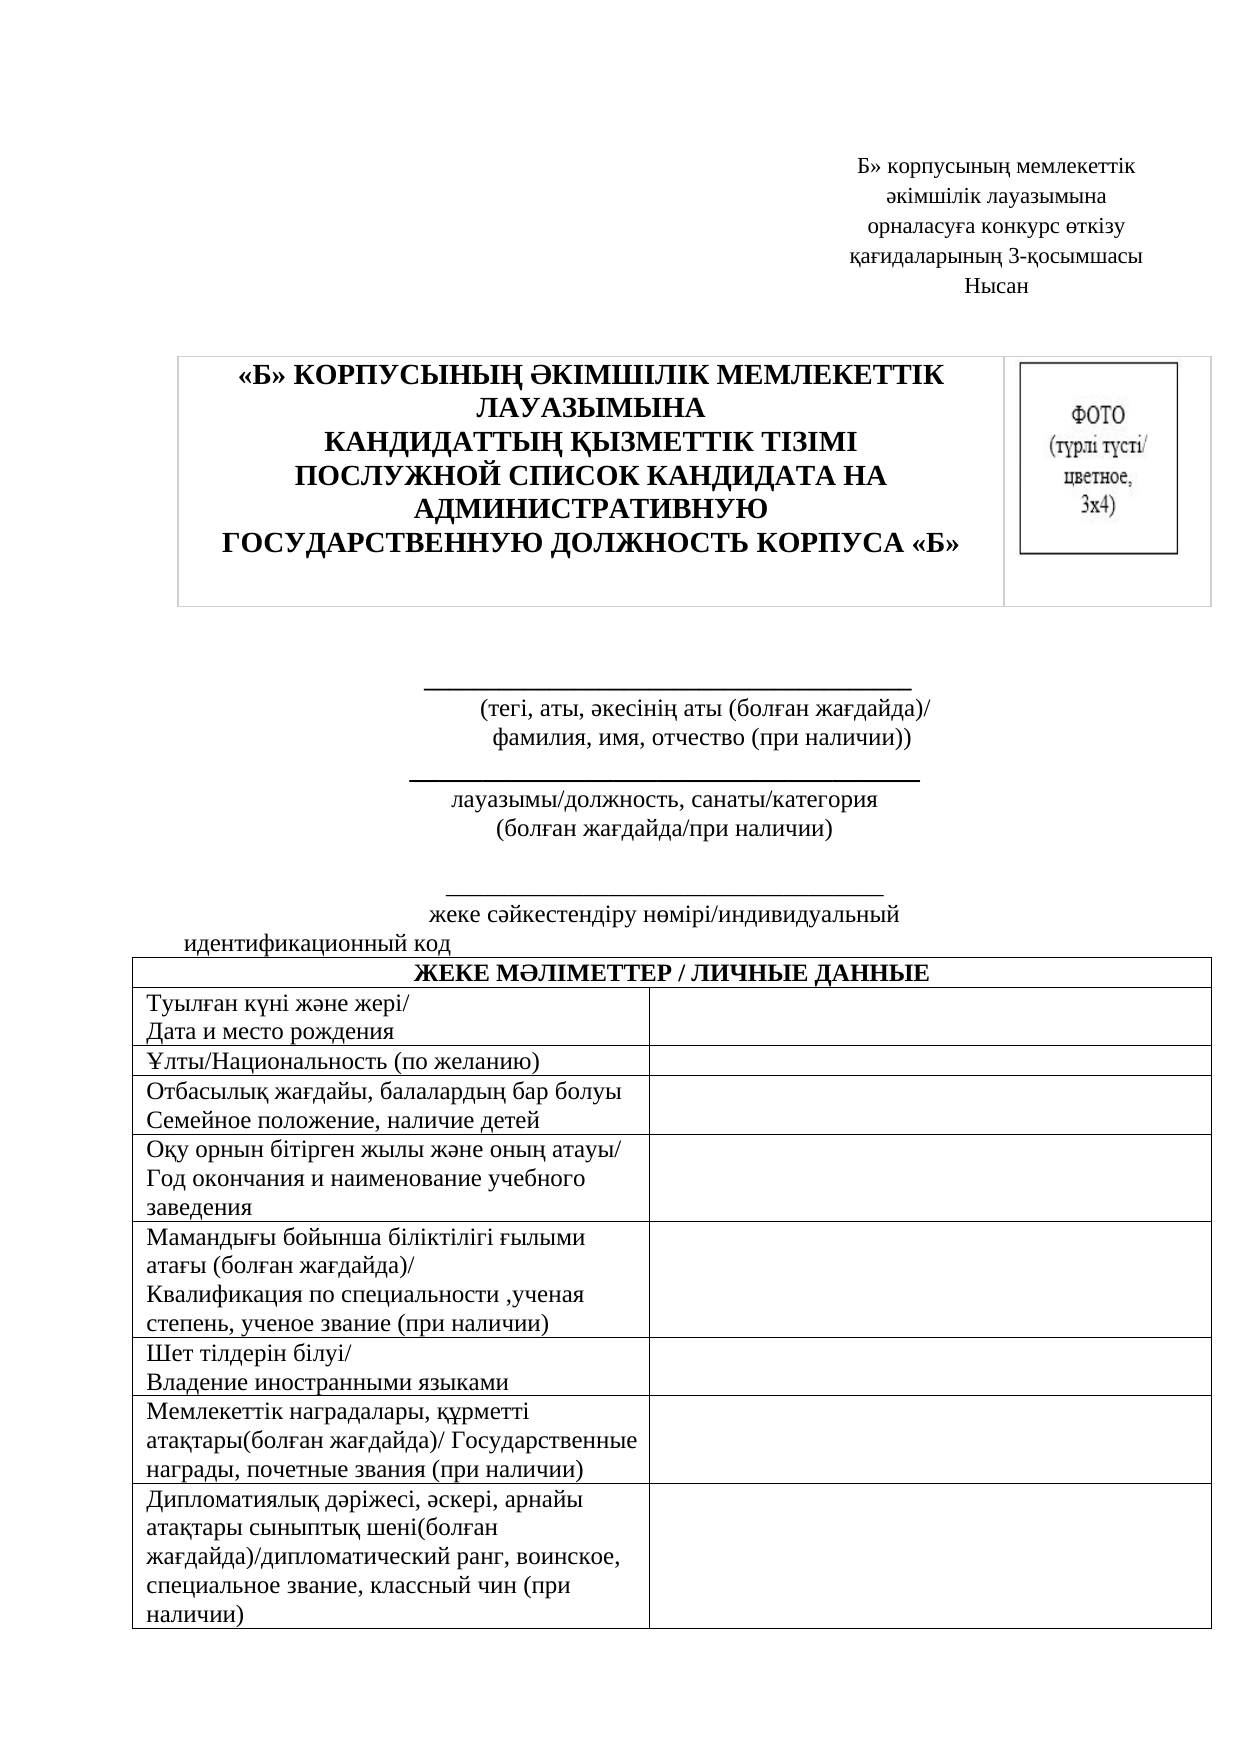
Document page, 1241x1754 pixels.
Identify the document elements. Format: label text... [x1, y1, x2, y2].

table_header ЖЕКЕ МӘЛІМЕТТЕР / ЛИЧНЫЕ ДАННЫЕ [133, 958, 1211, 987]
text ___________________________________ [177, 751, 1152, 784]
table_cell [650, 988, 1211, 1045]
text фамилия, имя, отчество (при наличии)) [252, 722, 1152, 751]
text жеке сәйкестендіру нөмірі/индивидуальный [177, 899, 1152, 928]
table_cell Мамандығы бойынша бiлiктiлiгi ғылыми атағы (болған жағдайда)/ Квалификация по специальности ,ученая степень, ученое звание (при наличии) [133, 1222, 649, 1337]
text қағидаларының 3-қосымшасы [767, 242, 1152, 269]
text әкімшілік лауазымына [767, 182, 1152, 208]
table_header [1005, 357, 1210, 606]
table_cell Дипломатиялық дәріжесі, әскері, арнайы атақтары сыныптық шенi(болған жағдайда)/дипломатический ранг, воинское, специальное звание, классный чин (при наличии) [133, 1484, 649, 1627]
table_cell [650, 1222, 1211, 1337]
table_cell Туылған күні және жері/ Дата и место рождения [133, 988, 649, 1045]
table_cell Отбасылық жағдайы, балалардың бар болуы Семейное положение, наличие детей [133, 1076, 649, 1133]
text (тегi, аты, әкесiнiң аты (болған жағдайда)/ [252, 693, 1152, 722]
text Б» корпусының мемлекеттік [767, 152, 1152, 178]
table_cell [650, 1135, 1211, 1221]
table_cell Шет тiлдерiн бiлуi/ Владение иностранными языками [133, 1338, 649, 1395]
table_cell [650, 1338, 1211, 1395]
table_cell [650, 1076, 1211, 1133]
table_cell Ұлты/Национальность (по желанию) [133, 1046, 649, 1075]
text лауазымы/должность, санаты/категория [177, 784, 1152, 813]
table_header «Б» КОРПУСЫНЫҢ ӘКІМШІЛІК МЕМЛЕКЕТТІК ЛАУАЗЫМЫНА КАНДИДАТТЫҢ ҚЫЗМЕТТIК ТIЗIМІ ПОСЛУЖНОЙ СПИСОК КАНДИДАТА НА АДМИНИСТРАТИВНУЮ ГОСУДАРСТВЕННУЮ ДОЛЖНОСТЬ КОРПУСА «Б» [179, 357, 1003, 606]
table_cell [650, 1046, 1211, 1075]
text Нысан [767, 272, 1152, 299]
text орналасуға конкурс өткізу [767, 212, 1152, 238]
table_cell Мемлекеттiк наградалары, құрметтi атақтары(болған жағдайда)/ Государственные награды, почетные звания (при наличии) [133, 1396, 649, 1483]
table_cell [650, 1396, 1211, 1483]
text _______________________________________ [177, 664, 1152, 693]
text (болған жағдайда/при наличии) [177, 813, 1152, 842]
table_cell Оқу орнын бiтiрген жылы және оның атауы/ Год окончания и наименование учебного заведения [133, 1135, 649, 1221]
text идентификационный код [177, 928, 1152, 957]
text ___________________________________ [177, 871, 1152, 899]
table_cell [650, 1484, 1211, 1627]
